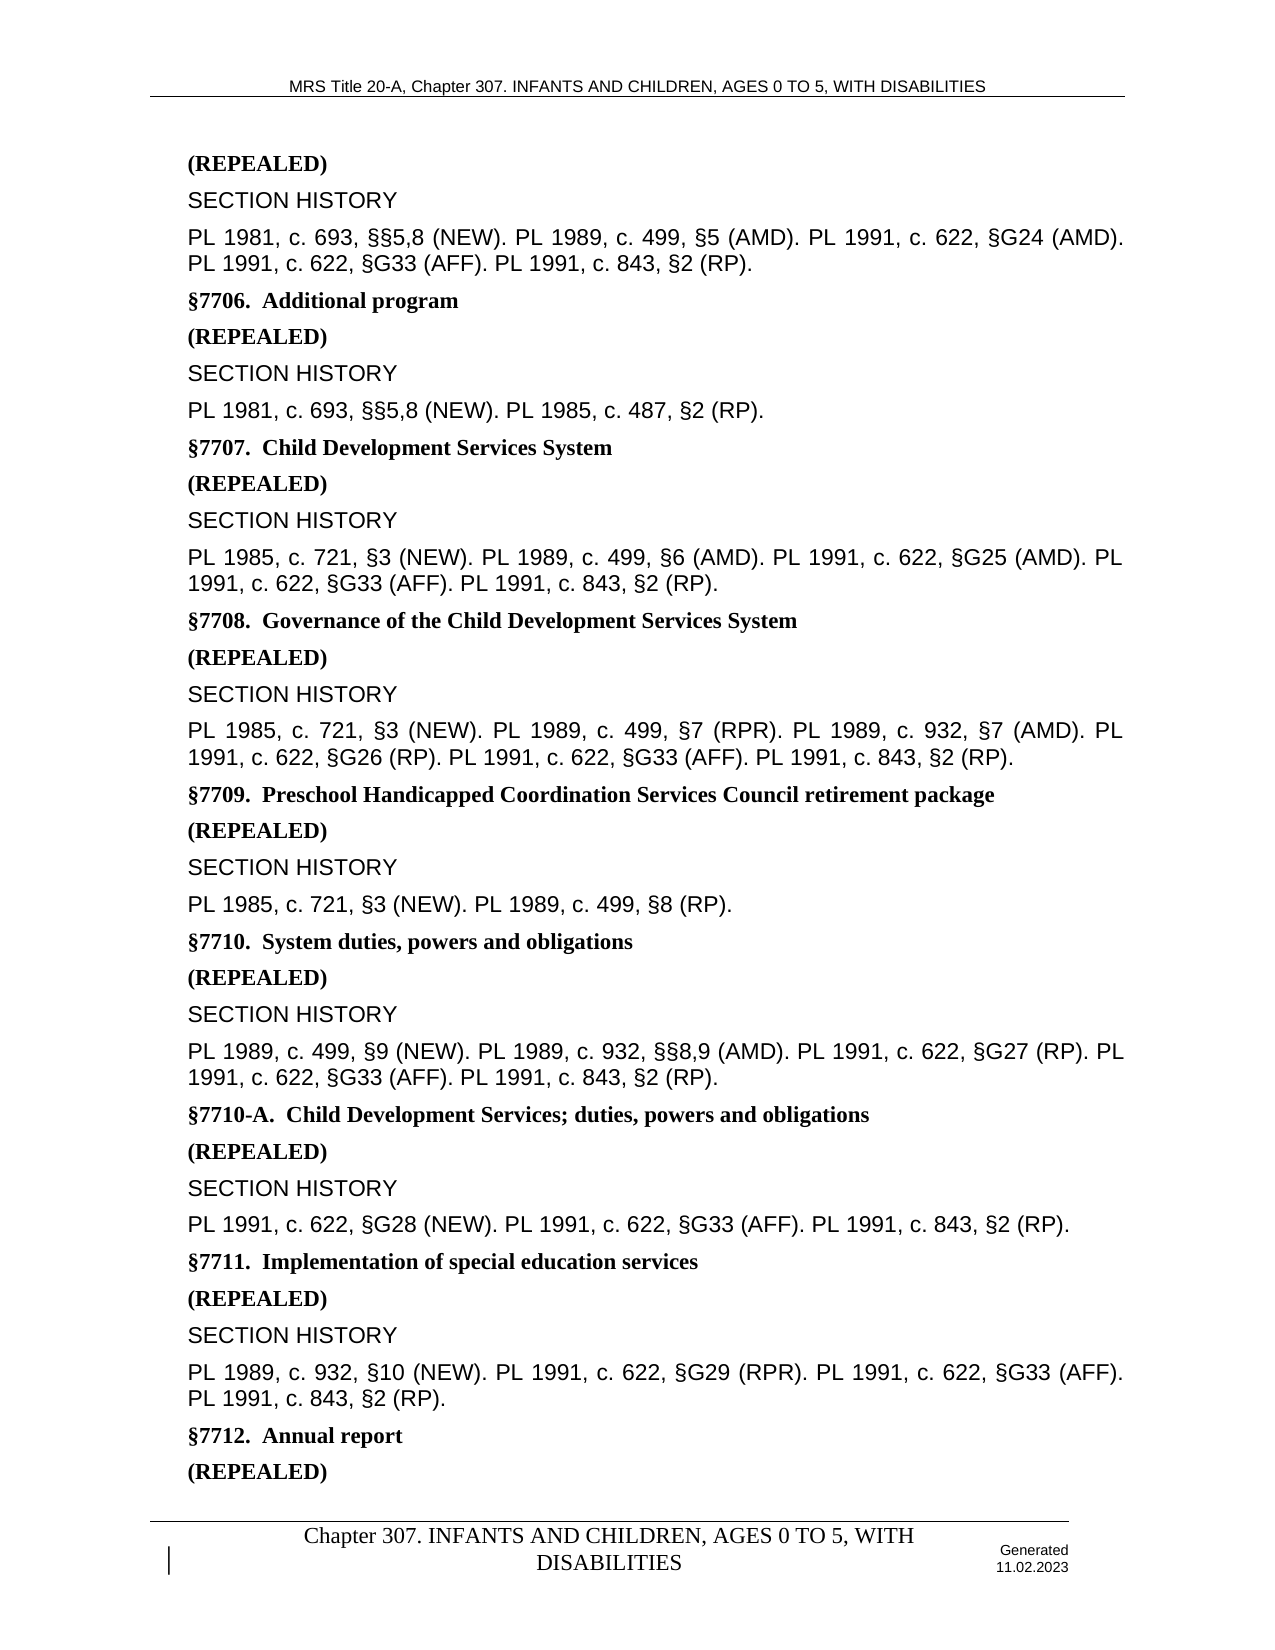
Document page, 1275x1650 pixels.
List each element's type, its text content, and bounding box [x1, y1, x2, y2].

text (REPEALED) [187, 150, 1125, 176]
text §7710. System duties, powers and obligations [187, 928, 1125, 954]
text SECTION HISTORY [187, 1175, 1125, 1201]
text §7708. Governance of the Child Development Services System [187, 607, 1125, 633]
text PL 1991, c. 622, §G28 (NEW). PL 1991, c. 622, §G33 (AFF). PL 1991, c. 843, §2 (RP). [187, 1211, 1125, 1238]
text PL 1989, c. 932, §10 (NEW). PL 1991, c. 622, §G29 (RPR). PL 1991, c. 622, §G33 (AFF). PL 1991, c. 843, §2 (RP). [187, 1358, 1125, 1411]
text §7706. Additional program [187, 287, 1125, 313]
text (REPEALED) [187, 964, 1125, 991]
text PL 1985, c. 721, §3 (NEW). PL 1989, c. 499, §8 (RP). [187, 891, 1125, 917]
text (REPEALED) [187, 471, 1125, 497]
text (REPEALED) [187, 323, 1125, 350]
text (REPEALED) [187, 817, 1125, 844]
text §7712. Annual report [187, 1422, 1125, 1448]
text §7709. Preschool Handicapped Coordination Services Council retirement package [187, 781, 1125, 807]
text (REPEALED) [187, 644, 1125, 670]
text PL 1989, c. 499, §9 (NEW). PL 1989, c. 932, §§8,9 (AMD). PL 1991, c. 622, §G27 (RP). PL 1991, c. 622, §G33 (AFF). PL 1991, c. 843, §2 (RP). [187, 1038, 1125, 1091]
text (REPEALED) [187, 1138, 1125, 1164]
text (REPEALED) [187, 1285, 1125, 1311]
text PL 1981, c. 693, §§5,8 (NEW). PL 1985, c. 487, §2 (RP). [187, 397, 1125, 423]
text §7707. Child Development Services System [187, 434, 1125, 460]
text SECTION HISTORY [187, 1322, 1125, 1348]
text PL 1981, c. 693, §§5,8 (NEW). PL 1989, c. 499, §5 (AMD). PL 1991, c. 622, §G24 (AMD). PL 1991, c. 622, §G33 (AFF). PL 1991, c. 843, §2 (RP). [187, 223, 1125, 276]
text §7710-A. Child Development Services; duties, powers and obligations [187, 1101, 1125, 1127]
text SECTION HISTORY [187, 507, 1125, 534]
text SECTION HISTORY [187, 854, 1125, 881]
text PL 1985, c. 721, §3 (NEW). PL 1989, c. 499, §7 (RPR). PL 1989, c. 932, §7 (AMD). PL 1991, c. 622, §G26 (RP). PL 1991, c. 622, §G33 (AFF). PL 1991, c. 843, §2 (RP). [187, 717, 1125, 770]
text §7711. Implementation of special education services [187, 1248, 1125, 1274]
text SECTION HISTORY [187, 1001, 1125, 1028]
text (REPEALED) [187, 1458, 1125, 1485]
text PL 1985, c. 721, §3 (NEW). PL 1989, c. 499, §6 (AMD). PL 1991, c. 622, §G25 (AMD). PL 1991, c. 622, §G33 (AFF). PL 1991, c. 843, §2 (RP). [187, 544, 1125, 597]
text SECTION HISTORY [187, 681, 1125, 707]
text SECTION HISTORY [187, 360, 1125, 387]
text SECTION HISTORY [187, 187, 1125, 213]
